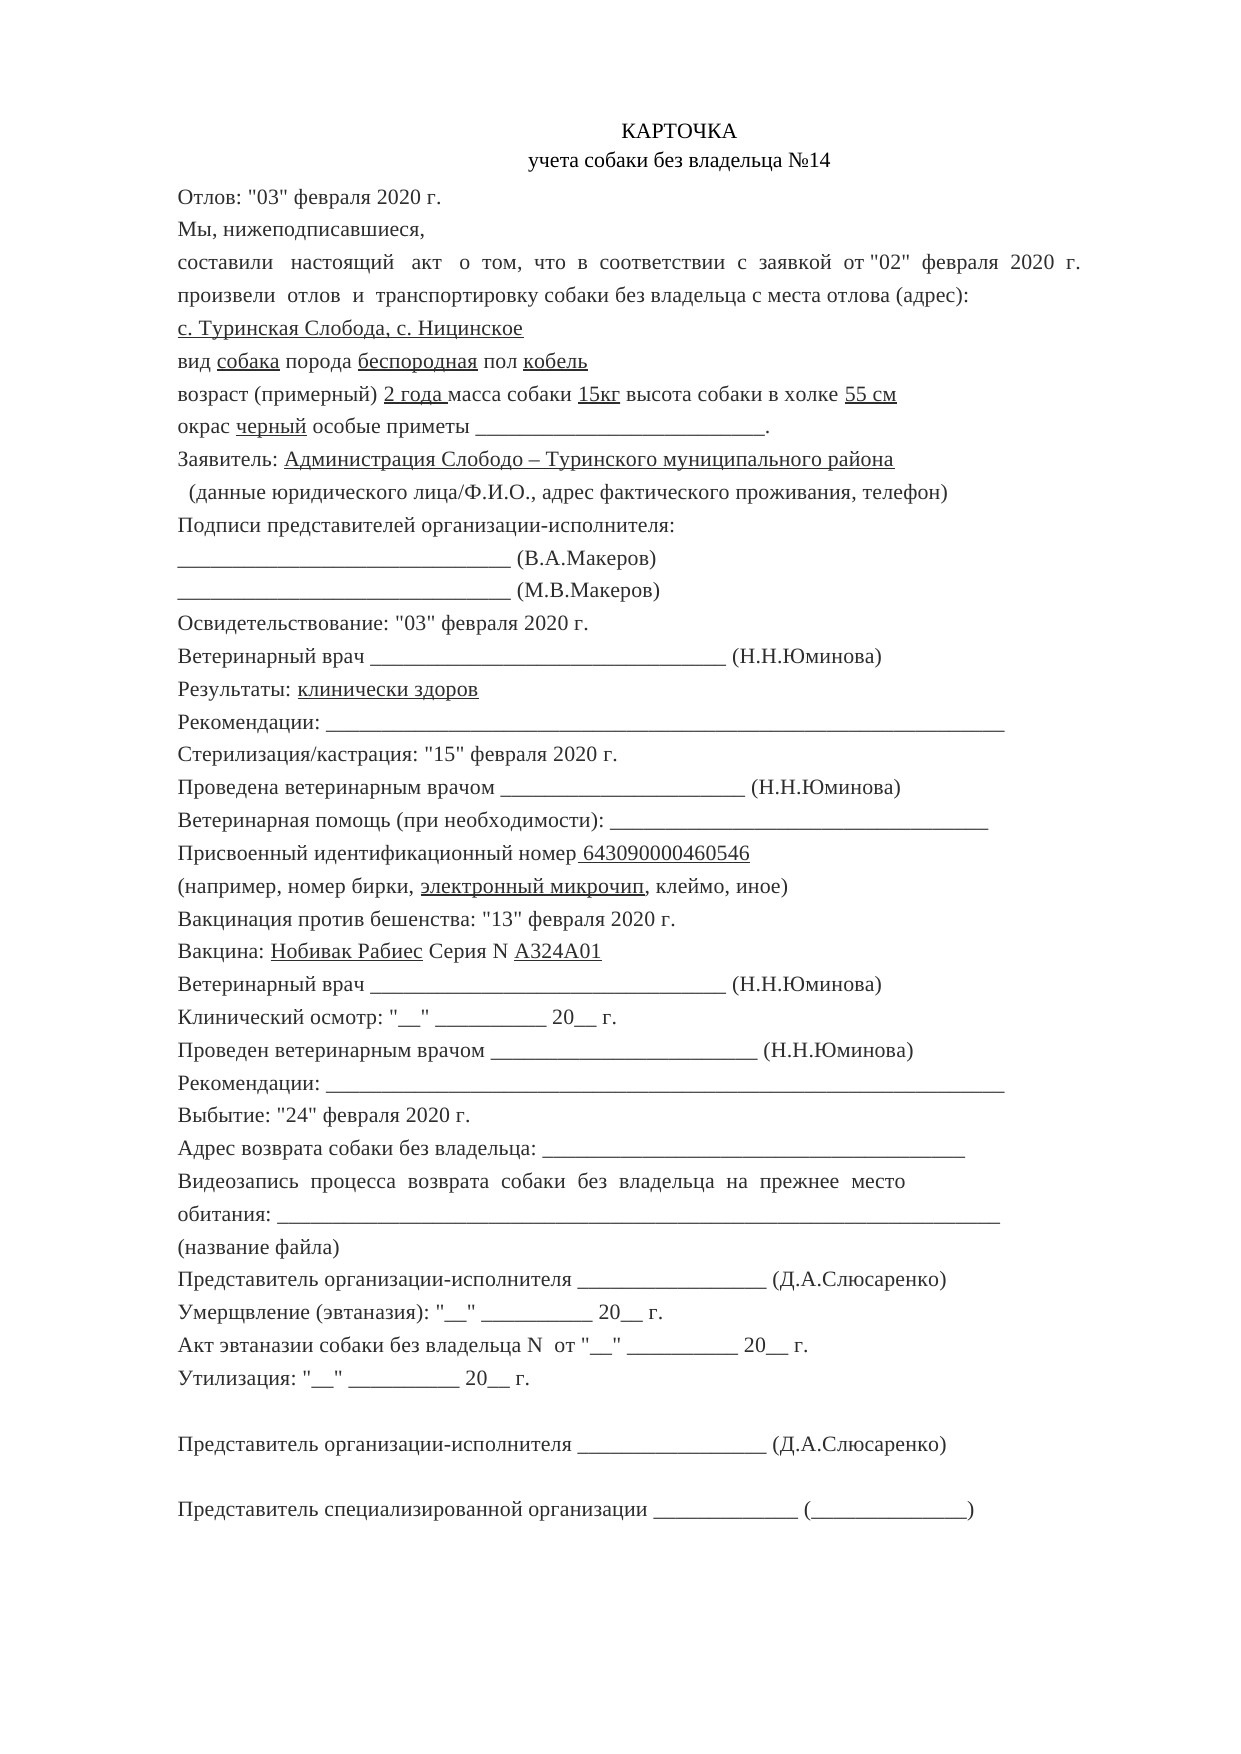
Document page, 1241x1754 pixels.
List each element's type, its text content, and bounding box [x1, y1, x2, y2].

text Представитель организации-исполнителя _________________ (Д.А.Слюсаренко) [177, 1423, 1152, 1456]
text Заявитель: Администрация Слободо – Туринского муниципального района [177, 438, 1152, 471]
text окрас черный особые приметы __________________________. [177, 406, 1152, 438]
text Ветеринарная помощь (при необходимости): __________________________________ [177, 799, 1152, 832]
text Стерилизация/кастрация: "15" февраля 2020 г. [177, 734, 1152, 767]
text Рекомендации: _____________________________________________________________ [177, 701, 1152, 734]
text Вакцина: Нобивак Рабиес Серия N А324А01 [177, 931, 1152, 963]
text Освидетельствование: "03" февраля 2020 г. [177, 603, 1152, 635]
text Мы, нижеподписавшиеся, [177, 209, 1152, 242]
text с. Туринская Слобода, с. Ницинское [177, 307, 1152, 340]
text Вакцинация против бешенства: "13" февраля 2020 г. [177, 898, 1152, 931]
text Отлов: "03" февраля 2020 г. [177, 176, 1152, 209]
text Ветеринарный врач ________________________________ (Н.Н.Юминова) [177, 963, 1152, 996]
text Умерщвление (эвтаназия): "__" __________ 20__ г. [177, 1292, 1152, 1324]
text Результаты: клинически здоров [177, 668, 1152, 701]
text Представитель организации-исполнителя _________________ (Д.А.Слюсаренко) [177, 1259, 1152, 1292]
text Рекомендации: _____________________________________________________________ [177, 1062, 1152, 1095]
text (например, номер бирки, электронный микрочип, клеймо, иное) [177, 865, 1152, 898]
text ______________________________ (М.В.Макеров) [177, 570, 1152, 603]
text КАРТОЧКА [177, 118, 1152, 143]
text Акт эвтаназии собаки без владельца N от "__" __________ 20__ г. [177, 1324, 1152, 1357]
text Представитель специализированной организации _____________ (______________) [177, 1488, 1152, 1521]
text (название файла) [177, 1226, 1152, 1259]
text ______________________________ (В.А.Макеров) [177, 537, 1152, 570]
text обитания: _________________________________________________________________ [177, 1193, 1152, 1226]
text Проведена ветеринарным врачом ______________________ (Н.Н.Юминова) [177, 767, 1152, 799]
text Клинический осмотр: "__" __________ 20__ г. [177, 996, 1152, 1029]
text Видеозапись процесса возврата собаки без владельца на прежнее место [177, 1160, 1152, 1193]
text Выбытие: "24" февраля 2020 г. [177, 1095, 1152, 1128]
text (данные юридического лица/Ф.И.О., адрес фактического проживания, телефон) [177, 471, 1152, 504]
text вид собака порода беспородная пол кобель [177, 340, 1152, 373]
text Подписи представителей организации-исполнителя: [177, 504, 1152, 537]
text Проведен ветеринарным врачом ________________________ (Н.Н.Юминова) [177, 1029, 1152, 1062]
text учета собаки без владельца №14 [177, 147, 1152, 172]
text составили настоящий акт о том, что в соответствии с заявкой от "02" февраля 2020 г. произвели отлов и транспортировку собаки без владельца с места отлова (адрес): [177, 242, 1152, 307]
text Адрес возврата собаки без владельца: ______________________________________ [177, 1128, 1152, 1160]
text Присвоенный идентификационный номер 643090000460546 [177, 832, 1152, 865]
text возраст (примерный) 2 года масса собаки 15кг высота собаки в холке 55 см [177, 373, 1152, 406]
text Ветеринарный врач ________________________________ (Н.Н.Юминова) [177, 635, 1152, 668]
text Утилизация: "__" __________ 20__ г. [177, 1357, 1152, 1390]
